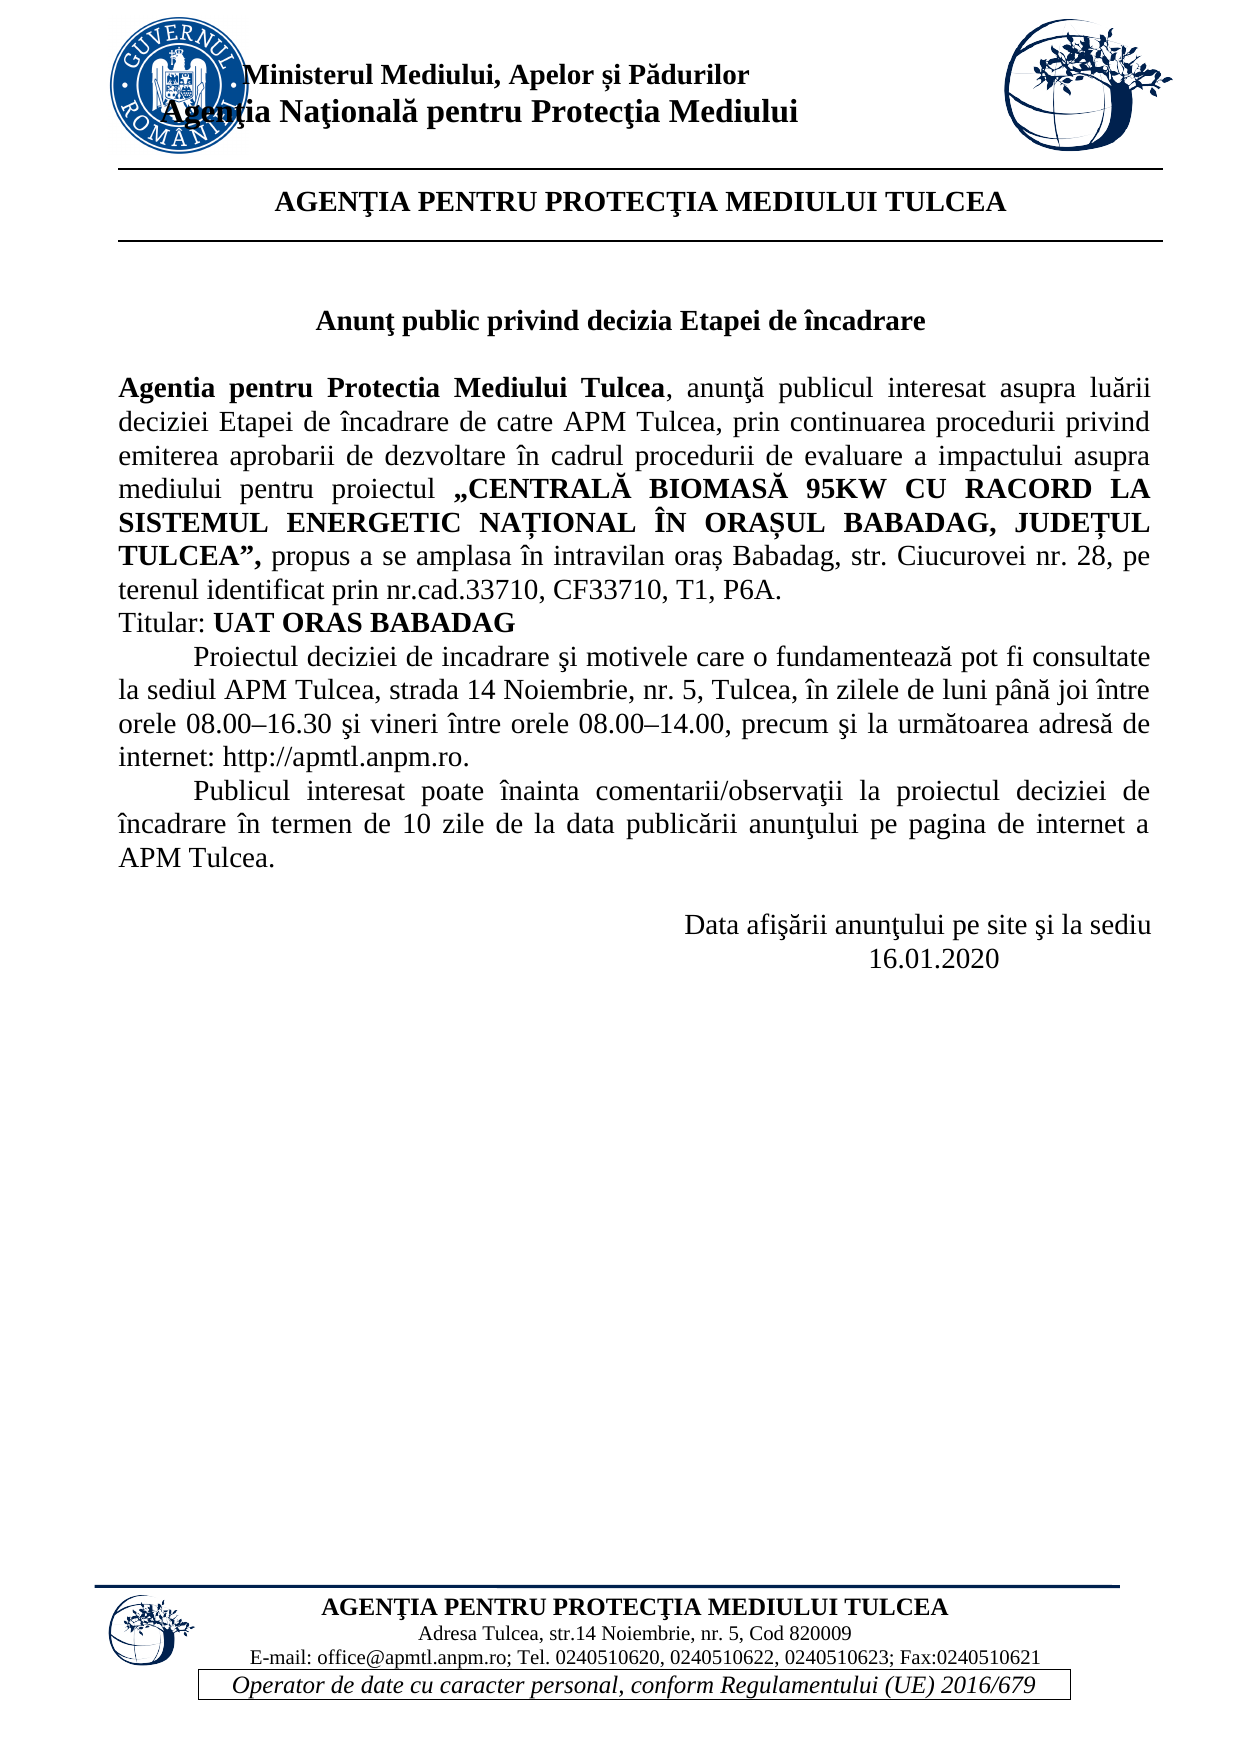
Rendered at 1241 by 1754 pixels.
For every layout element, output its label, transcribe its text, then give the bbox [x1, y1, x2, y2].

text Titular: UAT ORAS BABADAG [118, 605, 1152, 639]
text Anunţ public privind decizia Etapei de încadrare [118, 303, 1123, 337]
text Agentia pentru Protectia Mediului Tulcea, anunţă publicul interesat asupra luării deciziei Etapei de încadrare de catre APM Tulcea, prin continuarea procedurii privind emiterea aprobarii de dezvoltare în cadrul procedurii de evaluare a impactului asupra mediului pentru proiectul „CENTRALĂ BIOMASĂ 95KW CU RACORD LA SISTEMUL ENERGETIC NAȚIONAL ÎN ORAȘUL BABADAG, JUDEȚUL TULCEA”, propus a se amplasa în intravilan oraș Babadag, str. Ciucurovei nr. 28, pe terenul identificat prin nr.cad.33710, CF33710, T1, P6A. [118, 371, 1152, 605]
text Publicul interesat poate înainta comentarii/observaţii la proiectul deciziei de încadrare în termen de 10 zile de la data publicării anunţului pe pagina de internet a APM Tulcea. [118, 773, 1152, 874]
text Proiectul deciziei de incadrare şi motivele care o fundamentează pot fi consultate la sediul APM Tulcea, strada 14 Noiembrie, nr. 5, Tulcea, în zilele de luni până joi între orele 08.00–16.30 şi vineri între orele 08.00–14.00, precum şi la următoarea adresă de internet: http://apmtl.anpm.ro. [118, 639, 1152, 773]
text Data afişării anunţului pe site şi la sediu [118, 907, 1152, 941]
text 16.01.2020 [793, 941, 1152, 974]
picture [108, 15, 250, 155]
